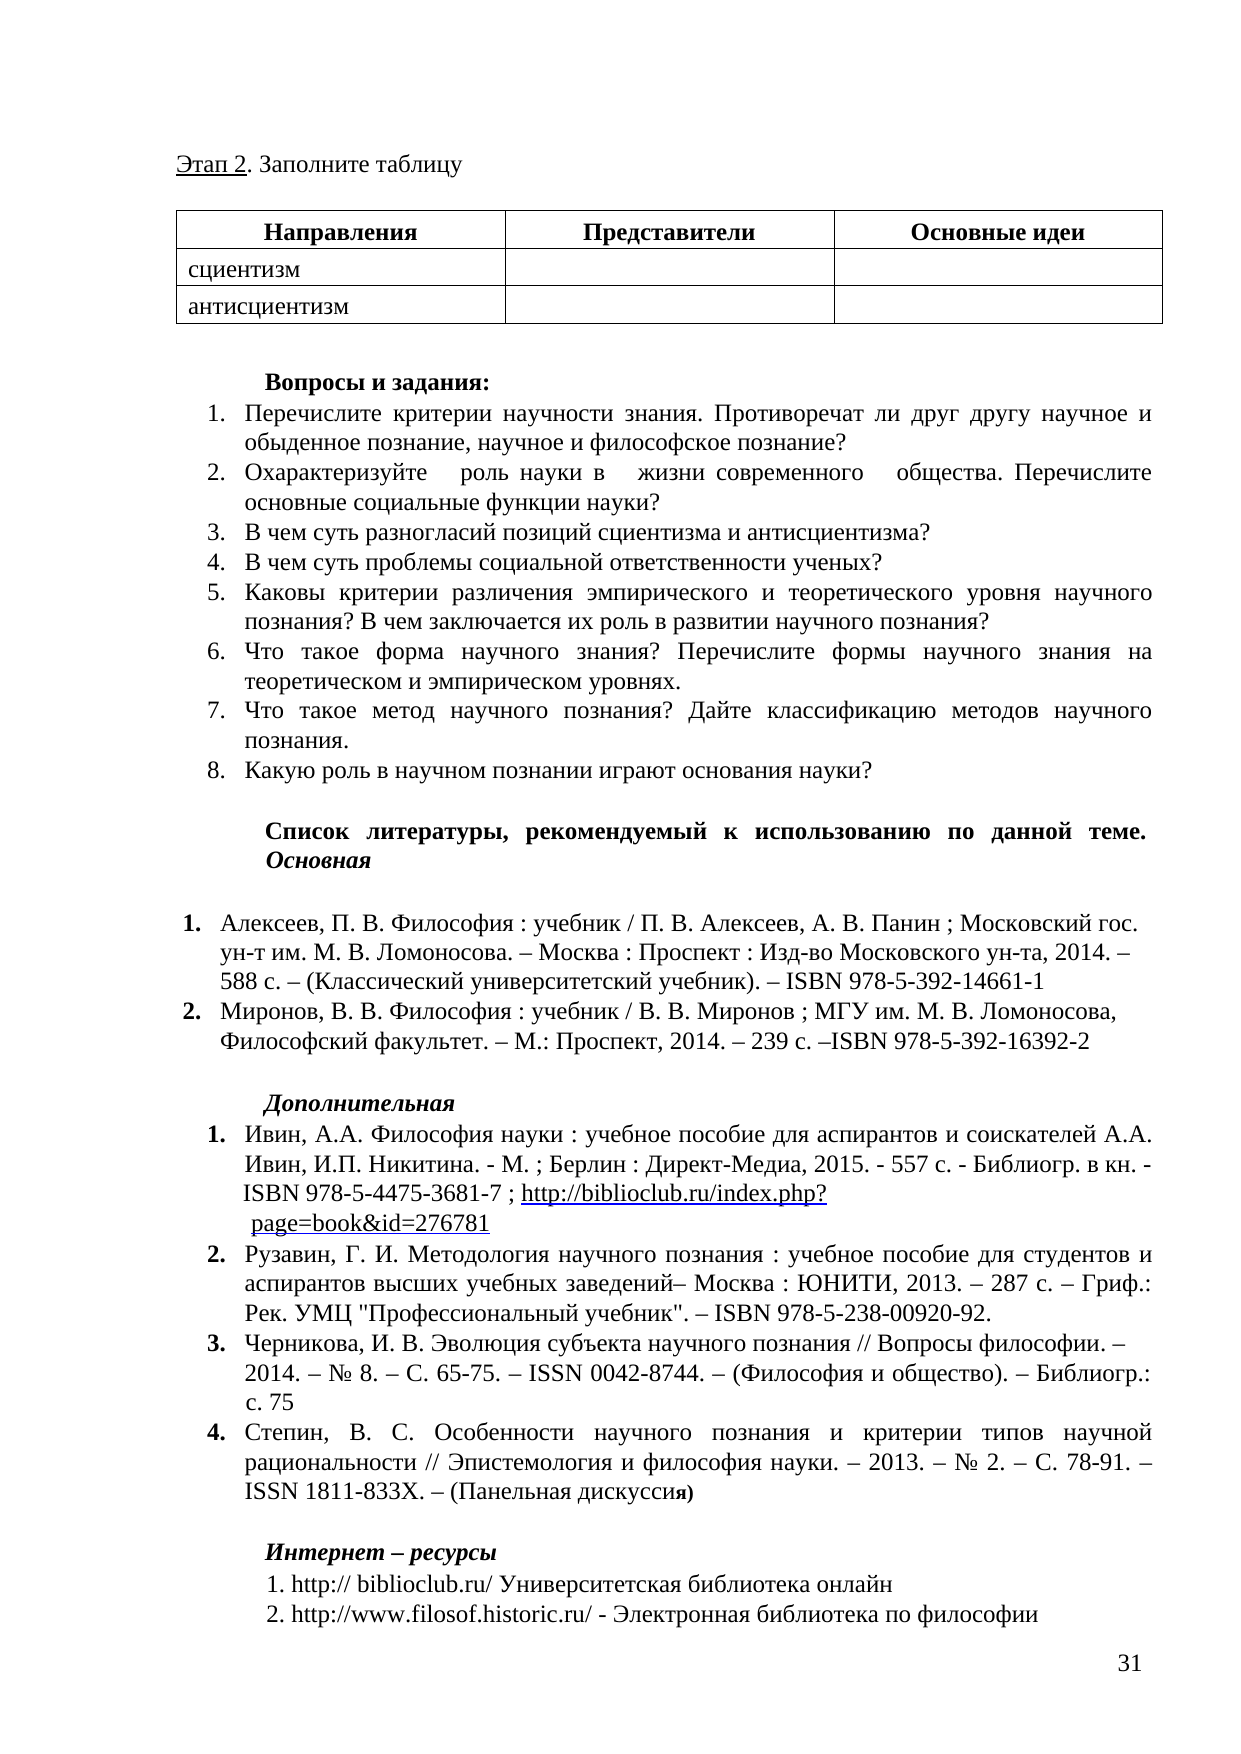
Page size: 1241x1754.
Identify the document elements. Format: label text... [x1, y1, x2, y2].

table_cell [506, 286, 834, 322]
table_cell [835, 286, 1162, 322]
list Черникова, И. В. Эволюция субъекта научного познания // Вопросы философии. – [207, 1328, 1153, 1357]
text Вопросы и задания: [264, 367, 1147, 395]
list Алексеев, П. В. Философия : учебник / П. В. Алексеев, А. В. Панин ; Московский гос. ун-т им. М. В. Ломоносова. – Москва : Проспект : Изд-во Московского ун-та, 2014. – 588 с. – (Классический университетский учебник). – ISBN 978-5-392-14661-1 [182, 908, 1151, 995]
subtitle Интернет – ресурсы [264, 1537, 1172, 1566]
list Степин, В. С. Особенности научного познания и критерии типов научной рациональности // Эпистемология и философия науки. – 2013. – № 2. – С. 78-91. – ISSN 1811-833Х. – (Панельная дискуссия) [207, 1417, 1153, 1505]
list Что такое форма научного знания? Перечислите формы научного знания на теоретическом и эмпирическом уровнях. [207, 636, 1153, 694]
list Ивин, А.А. Философия науки : учебное пособие для аспирантов и соискателей А.А. Ивин, И.П. Никитина. - М. ; Берлин : Директ-Медиа, 2015. - 557 с. - Библиогр. в кн. - [207, 1119, 1153, 1177]
list В чем суть проблемы социальной ответственности ученых? [207, 547, 1153, 576]
list Какую роль в научном познании играют основания науки? [207, 755, 1153, 784]
subtitle Дополнительная [264, 1088, 1172, 1116]
text Список литературы, рекомендуемый к использованию по данной теме. Основная [264, 816, 1147, 874]
table_cell антисциентизм [177, 286, 505, 322]
table_header Представители [506, 211, 834, 248]
text Этап 2. Заполните таблицу [176, 149, 1153, 178]
list Что такое метод научного познания? Дайте классификацию методов научного познания. [207, 696, 1153, 754]
table_header Направления [177, 211, 505, 248]
list В чем суть разногласий позиций сциентизма и антисциентизма? [207, 517, 1153, 546]
list http:// biblioclub.ru/ Университетская библиотека онлайн [266, 1569, 1153, 1597]
list Миронов, В. В. Философия : учебник / В. В. Миронов ; МГУ им. М. В. Ломоносова, Философский факультет. – М.: Проспект, 2014. – 239 с. –ISBN 978-5-392-16392-2 [182, 996, 1151, 1054]
table_header Основные идеи [835, 211, 1162, 248]
list Каковы критерии различения эмпирического и теоретического уровня научного познания? В чем заключается их роль в развитии научного познания? [207, 577, 1153, 635]
list http://www.filosof.historic.ru/ - Электронная библиотека по философии [266, 1599, 1153, 1627]
text ISBN 978-5-4475-3681-7 ; http://biblioclub.ru/index.php?page=book&id=276781 [243, 1178, 1062, 1237]
table_cell сциентизм [177, 249, 505, 285]
list Охарактеризуйте роль науки в жизни современного общества. Перечислите основные социальные функции науки? [207, 457, 1153, 516]
table_cell [835, 249, 1162, 285]
list Перечислите критерии научности знания. Противоречат ли друг другу научное и обыденное познание, научное и философское познание? [207, 398, 1153, 456]
list Рузавин, Г. И. Методология научного познания : учебное пособие для студентов и аспирантов высших учебных заведений– Москва : ЮНИТИ, 2013. – 287 с. – Гриф.: Рек. УМЦ "Профессиональный учебник". – ISBN 978-5-238-00920-92. [207, 1239, 1153, 1327]
text 2014. – № 8. – С. 65-75. – ISSN 0042-8744. – (Философия и общество). – Библиогр.: с. 75 [244, 1358, 1153, 1416]
table_cell [506, 249, 834, 285]
